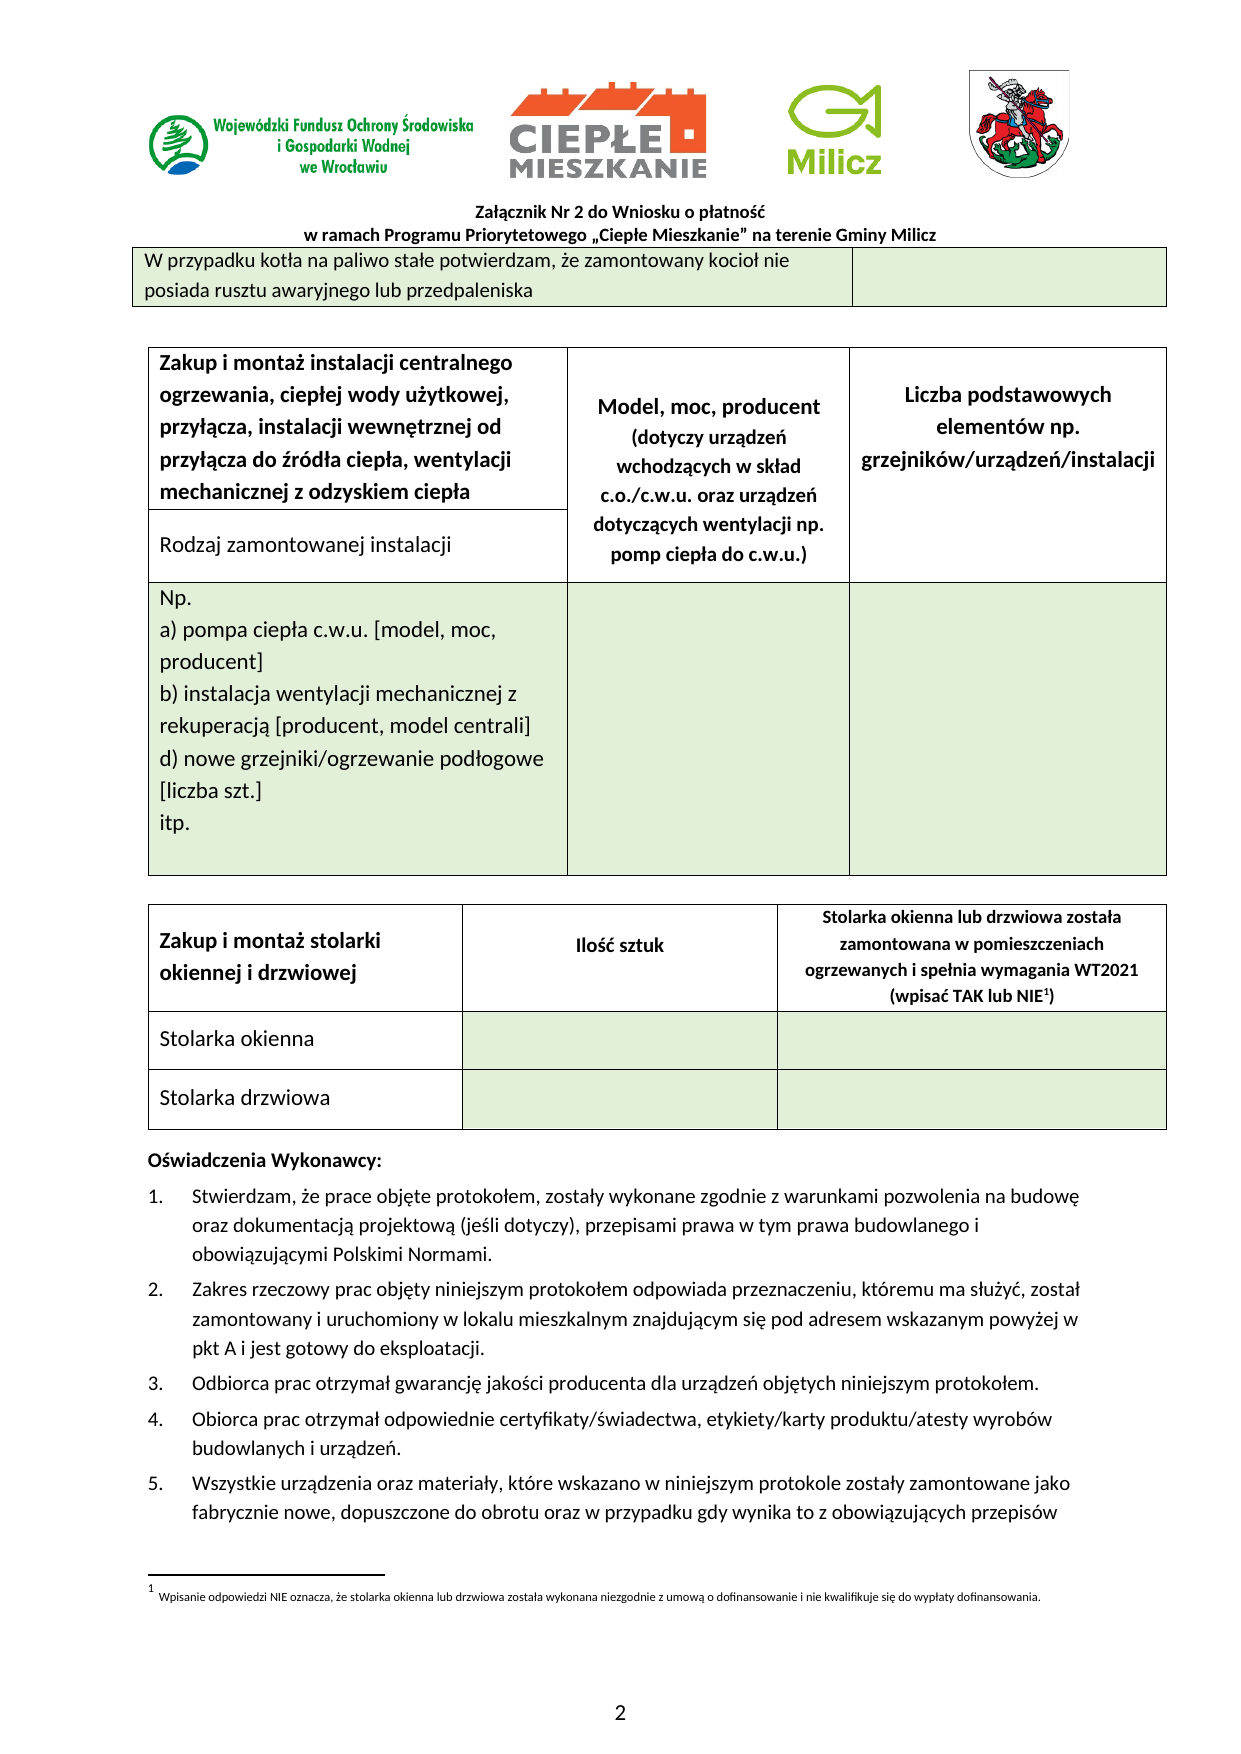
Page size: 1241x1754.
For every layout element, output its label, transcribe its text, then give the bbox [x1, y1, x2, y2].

table_cell [778, 1012, 1166, 1069]
list Stwierdzam, że prace objęte protokołem, zostały wykonane zgodnie z warunkami pozwolenia na budowę oraz dokumentacją projektową (jeśli dotyczy), przepisami prawa w tym prawa budowlanego i obowiązującymi Polskimi Normami. [148, 1183, 1093, 1267]
table_header Liczba podstawowych elementów np. grzejników/urządzeń/instalacji [850, 348, 1166, 582]
picture [147, 112, 479, 178]
table_cell [853, 248, 1166, 306]
table_header Zakup i montaż instalacji centralnego ogrzewania, ciepłej wody użytkowej, przyłącza, instalacji wewnętrznej od przyłącza do źródła ciepła, wentylacji mechanicznej z odzyskiem ciepła [149, 348, 567, 509]
table_cell [778, 1070, 1166, 1128]
table_cell Stolarka drzwiowa [149, 1070, 462, 1128]
table_cell [463, 1070, 777, 1128]
table_header Ilość sztuk [463, 905, 777, 1011]
table_header Stolarka okienna lub drzwiowa została zamontowana w pomieszczeniach ogrzewanych i spełnia wymagania WT2021 (wpisać TAK lub NIE) [778, 905, 1166, 1011]
table_header Zakup i montaż stolarki okiennej i drzwiowej [149, 905, 462, 1011]
table_cell Np. a) pompa ciepła c.w.u. [model, moc, producent] b) instalacja wentylacji mechanicznej z rekuperacją [producent, model centrali] d) nowe grzejniki/ogrzewanie podłogowe [liczba szt.] itp. [149, 583, 567, 875]
table_cell [568, 583, 849, 875]
table_cell [850, 583, 1166, 875]
text Oświadczenia Wykonawcy: [148, 1147, 1093, 1173]
table_cell Rodzaj zamontowanej instalacji [149, 510, 567, 582]
picture [510, 82, 707, 178]
table_cell [463, 1012, 777, 1069]
picture [783, 81, 885, 178]
picture [969, 70, 1070, 178]
list Obiorca prac otrzymał odpowiednie certyfikaty/świadectwa, etykiety/karty produktu/atesty wyrobów budowlanych i urządzeń. [148, 1406, 1093, 1460]
list Zakres rzeczowy prac objęty niniejszym protokołem odpowiada przeznaczeniu, któremu ma służyć, został zamontowany i uruchomiony w lokalu mieszkalnym znajdującym się pod adresem wskazanym powyżej w pkt A i jest gotowy do eksploatacji. [148, 1277, 1093, 1360]
table_header Model, moc, producent (dotyczy urządzeń wchodzących w skład c.o./c.w.u. oraz urządzeń dotyczących wentylacji np. pomp ciepła do c.w.u.) [568, 348, 849, 582]
table_cell W przypadku kotła na paliwo stałe potwierdzam, że zamontowany kocioł nie posiada rusztu awaryjnego lub przedpaleniska [133, 248, 852, 306]
list Odbiorca prac otrzymał gwarancję jakości producenta dla urządzeń objętych niniejszym protokołem. [148, 1370, 1093, 1396]
table_cell Stolarka okienna [149, 1012, 462, 1069]
